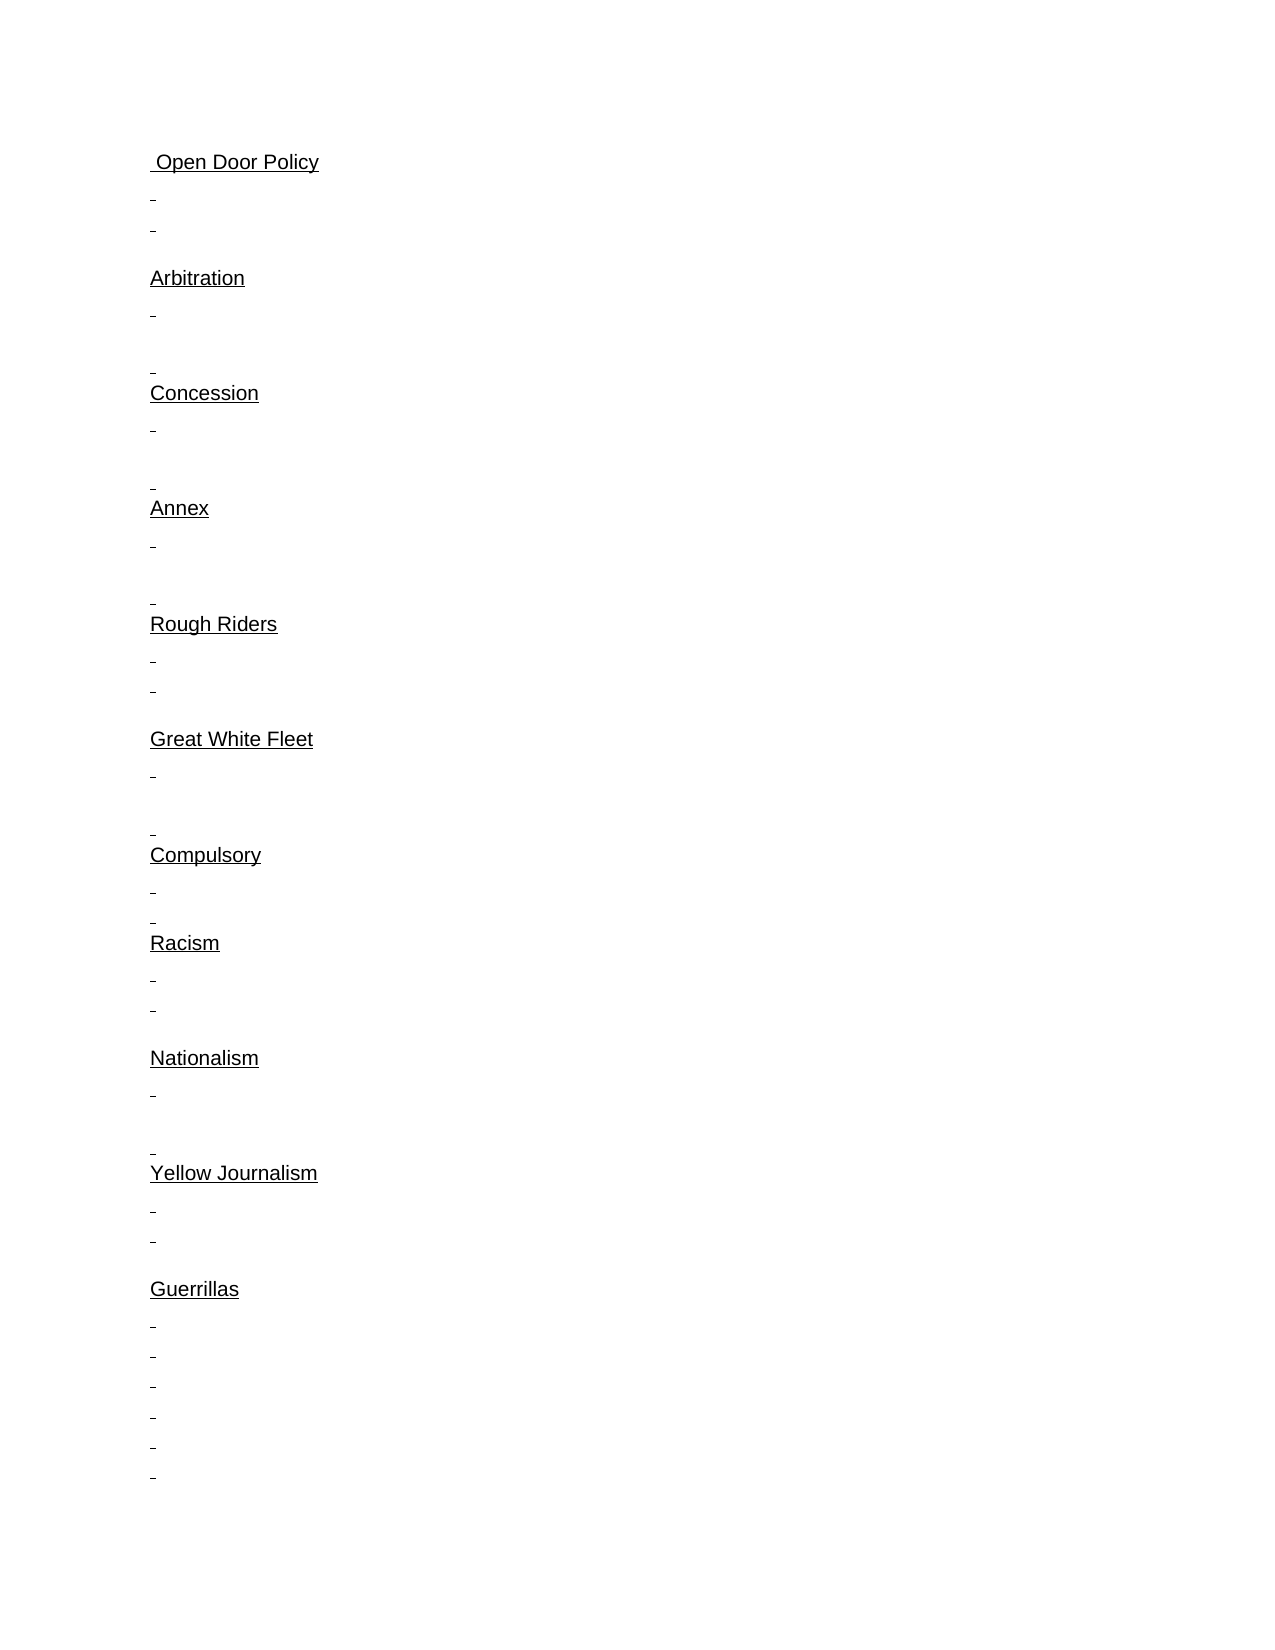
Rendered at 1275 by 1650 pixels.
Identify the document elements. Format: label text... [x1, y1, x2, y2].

text Yellow Journalism [150, 1161, 1125, 1185]
text Arbitration [150, 265, 1125, 289]
text Open Door Policy [150, 150, 1125, 174]
text Compulsory [150, 842, 1125, 866]
text Racism [150, 930, 1125, 954]
text Nationalism [150, 1046, 1125, 1070]
text Rough Riders [150, 612, 1125, 636]
text Great White Fleet [150, 727, 1125, 751]
text Concession [150, 381, 1125, 405]
text Guerrillas [150, 1277, 1125, 1301]
text Annex [150, 496, 1125, 520]
